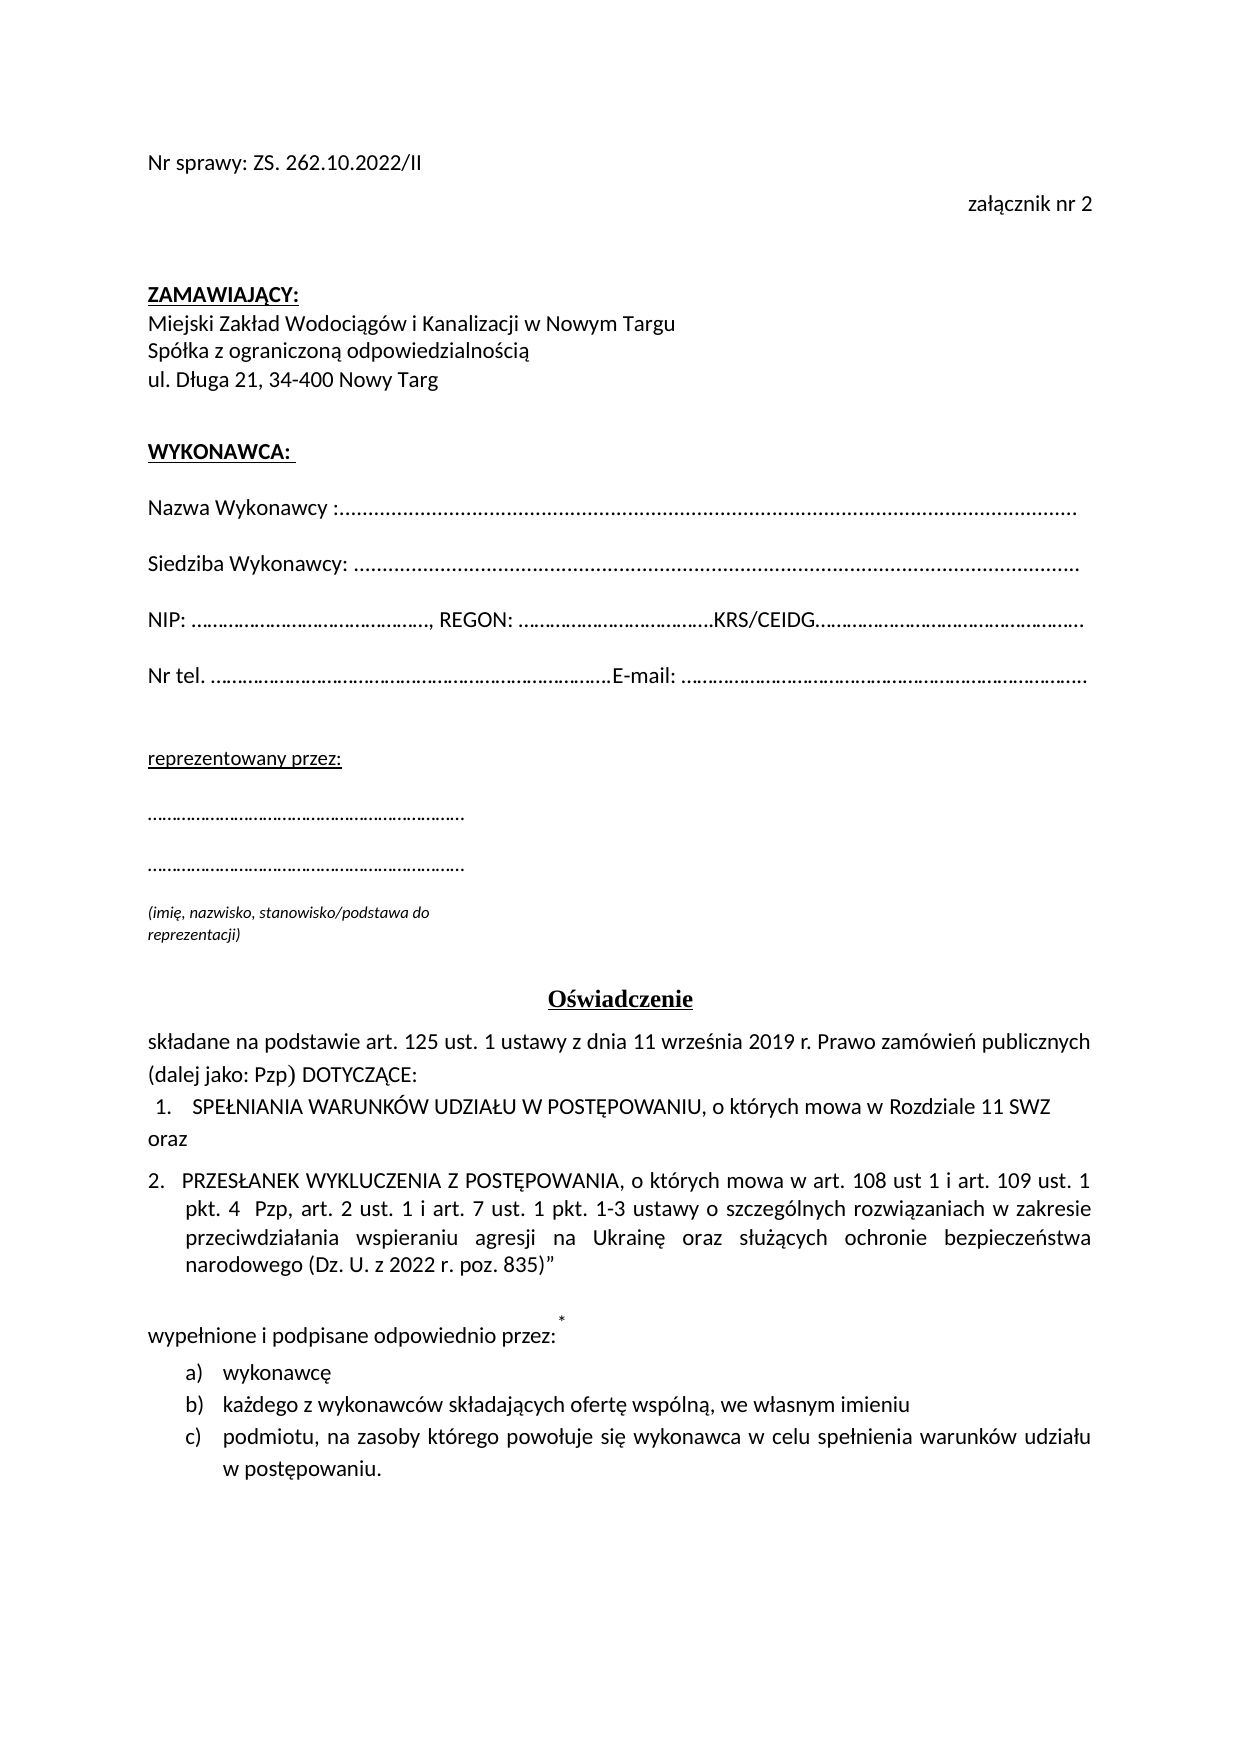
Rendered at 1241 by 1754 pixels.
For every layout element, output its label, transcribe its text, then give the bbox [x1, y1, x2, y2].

text oraz [148, 1124, 1093, 1153]
text ul. Długa 21, 34-400 Nowy Targ [148, 365, 1093, 393]
text składane na podstawie art. 125 ust. 1 ustawy z dnia 11 września 2019 r. Prawo zamówień publicznych (dalej jako: Pzp) DOTYCZĄCE: [148, 1027, 1093, 1088]
list wykonawcę [185, 1358, 1093, 1386]
text wypełnione i podpisane odpowiednio przez:* [148, 1311, 1093, 1352]
text Oświadczenie [148, 984, 1093, 1012]
text NIP: ………………………………………, REGON: ……………………………….KRS/CEIDG…………………………………………… [148, 606, 1093, 633]
list SPEŁNIANIA WARUNKÓW UDZIAŁU W POSTĘPOWANIU, o których mowa w Rozdziale 11 SWZ [154, 1092, 1093, 1120]
list każdego z wykonawców składających ofertę wspólną, we własnym imieniu [185, 1390, 1093, 1418]
text załącznik nr 2 [811, 189, 1093, 218]
text Nr sprawy: ZS. 262.10.2022/II [148, 148, 1093, 176]
text Nr tel. ………………………………………………………………….E-mail: ………………………………………………………………….. [148, 662, 1093, 689]
text Siedziba Wykonawcy: .............................................................................................................................. [148, 549, 1093, 577]
text Nazwa Wykonawcy :................................................................................................................................ [148, 493, 1093, 521]
list PRZESŁANEK WYKLUCZENIA Z POSTĘPOWANIA, o których mowa w art. 108 ust 1 i art. 109 ust. 1 pkt. 4 Pzp, art. 2 ust. 1 i art. 7 ust. 1 pkt. 1-3 ustawy o szczególnych rozwiązaniach w zakresie przeciwdziałania wspieraniu agresji na Ukrainę oraz służących ochronie bezpieczeństwa narodowego (Dz. U. z 2022 r. poz. 835)” [148, 1167, 1093, 1279]
list podmiotu, na zasoby którego powołuje się wykonawca w celu spełnienia warunków udziału w postępowaniu. [185, 1422, 1093, 1482]
text Miejski Zakład Wodociągów i Kanalizacji w Nowym Targu [148, 309, 1093, 337]
text (imię, nazwisko, stanowisko/podstawa do reprezentacji) [148, 902, 472, 944]
text …………………………………………………………………………………………………………………… [148, 800, 472, 877]
text reprezentowany przez: [148, 746, 1093, 771]
text WYKONAWCA: [148, 437, 1093, 465]
text Spółka z ograniczoną odpowiedzialnością [148, 337, 1093, 365]
text ZAMAWIAJĄCY: [148, 281, 1093, 309]
